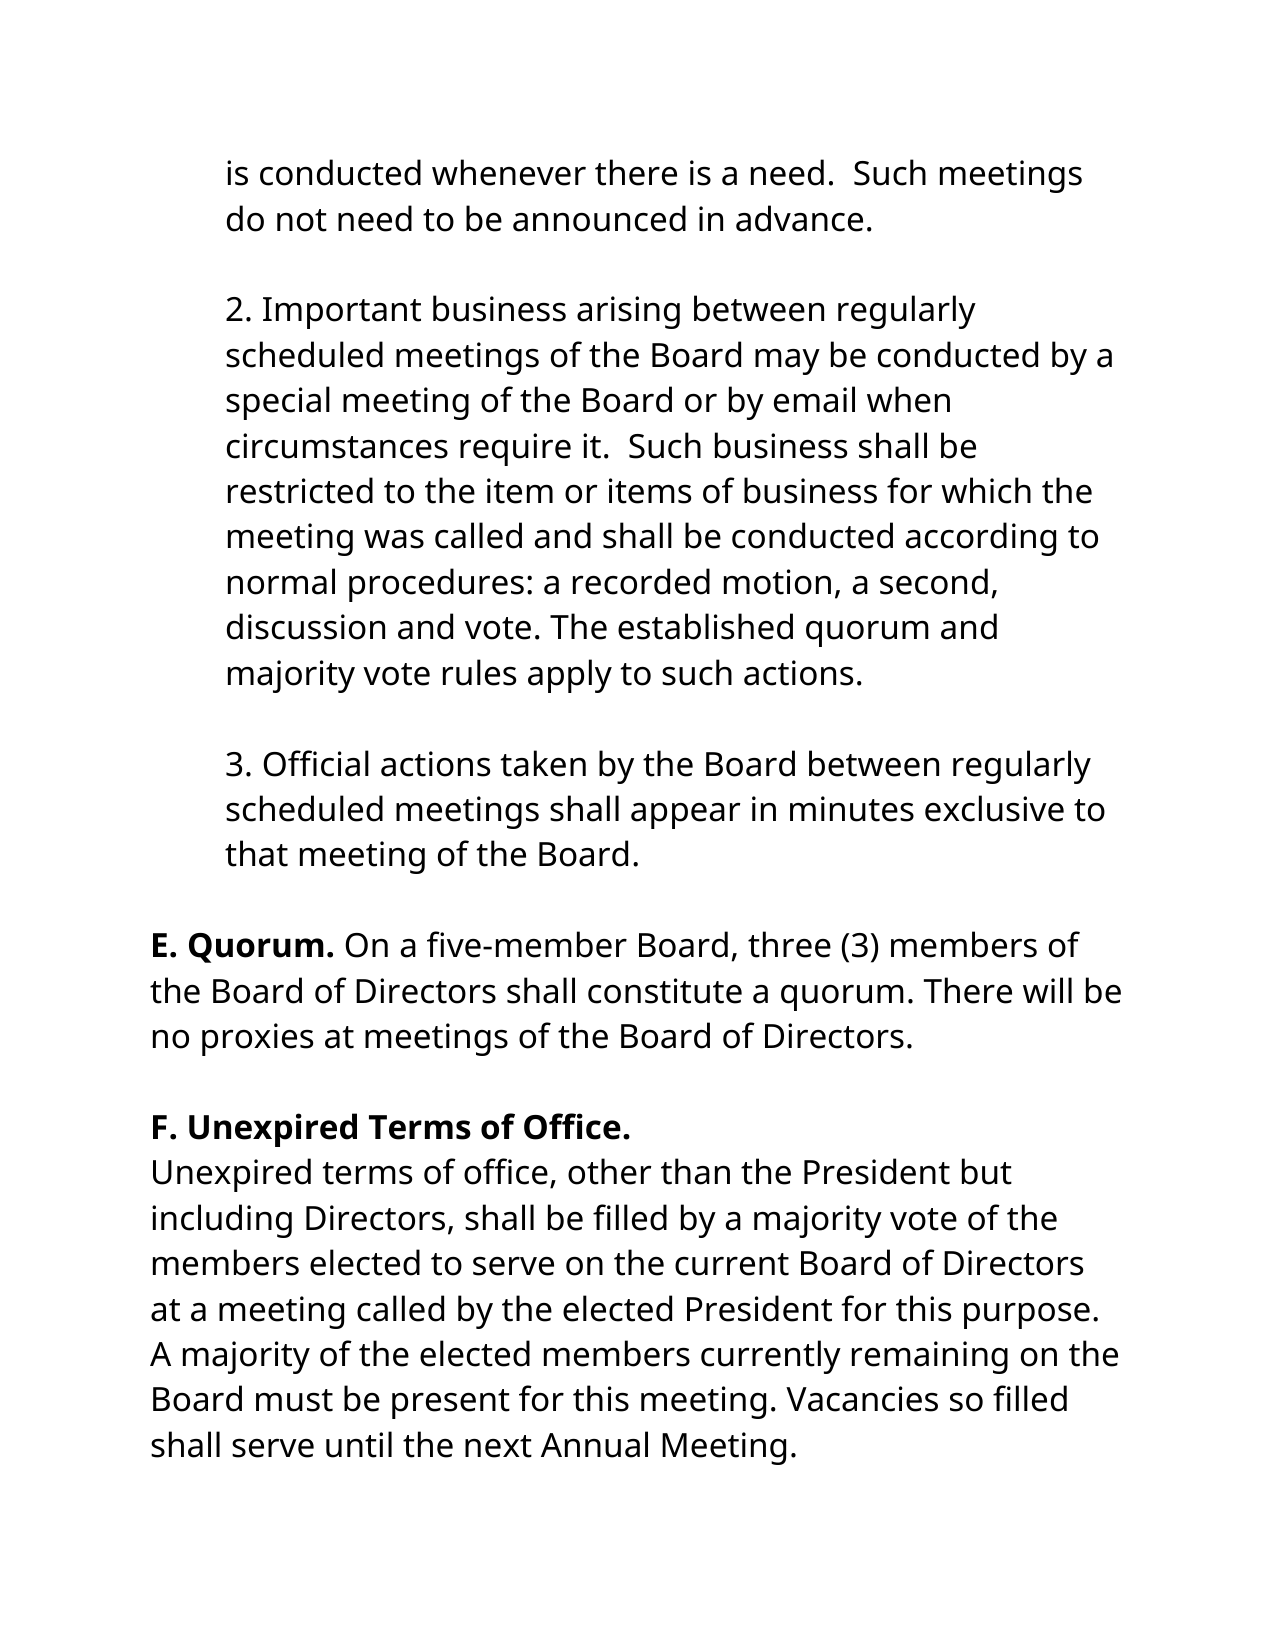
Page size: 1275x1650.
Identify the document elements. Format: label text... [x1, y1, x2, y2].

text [225, 150, 1125, 241]
text F. Unexpired Terms of Office. [150, 1104, 1125, 1149]
text Unexpired terms of office, other than the President but including Directors, shall be filled by a majority vote of the members elected to serve on the current Board of Directors at a meeting called by the elected President for this purpose. A majority of the elected members currently remaining on the Board must be present for this meeting. Vacancies so filled shall serve until the next Annual Meeting. [150, 1149, 1125, 1467]
text E. Quorum. On a five-member Board, three (3) members of the Board of Directors shall constitute a quorum. There will be no proxies at meetings of the Board of Directors. [150, 922, 1125, 1058]
text 3. Official actions taken by the Board between regularly scheduled meetings shall appear in minutes exclusive to that meeting of the Board. [225, 740, 1125, 877]
text 2. Important business arising between regularly scheduled meetings of the Board may be conducted by a special meeting of the Board or by email when circumstances require it. Such business shall be restricted to the item or items of business for which the meeting was called and shall be conducted according to normal procedures: a recorded motion, a second, discussion and vote. The established quorum and majority vote rules apply to such actions. [225, 286, 1125, 695]
